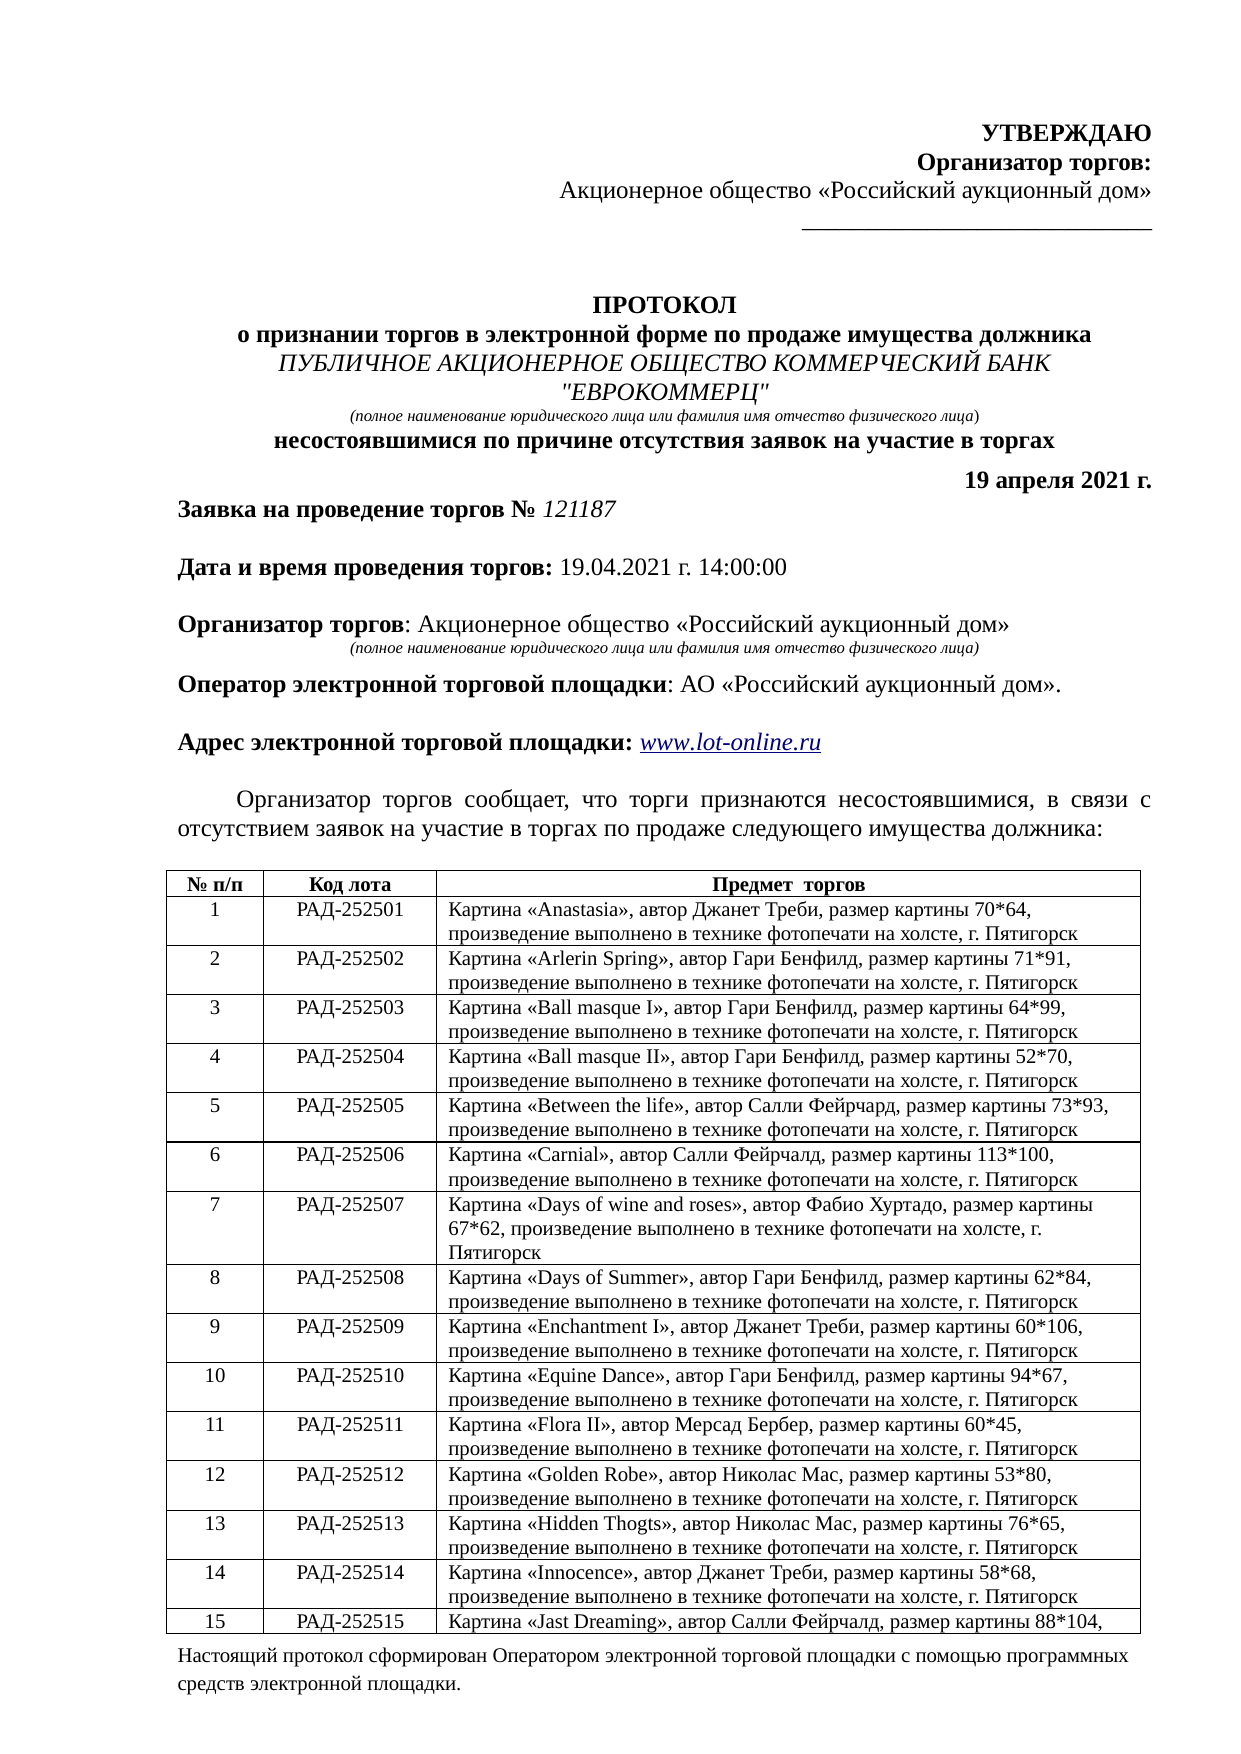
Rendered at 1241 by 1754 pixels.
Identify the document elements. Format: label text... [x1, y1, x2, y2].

table_cell Картина «Hidden Thogts», автор Николас Мас, размер картины 76*65, произведение выполнено в технике фотопечати на холсте, г. Пятигорск [437, 1511, 1140, 1559]
table_cell 2 [167, 946, 263, 994]
text Организатор торгов: [177, 147, 1152, 176]
text УТВЕРЖДАЮ [915, 118, 1152, 147]
table_cell РАД-252510 [264, 1363, 436, 1411]
table_cell 11 [167, 1412, 263, 1460]
table_cell Картина «Carnial», автор Салли Фейрчалд, размер картины 113*100, произведение выполнено в технике фотопечати на холсте, г. Пятигорск [437, 1143, 1140, 1191]
table_cell РАД-252505 [264, 1093, 436, 1141]
text Акционерное общество «Российский аукционный дом» [177, 176, 1152, 204]
text Оператор электронной торговой площадки: АО «Российский аукционный дом». [177, 669, 1152, 698]
table_cell 10 [167, 1363, 263, 1411]
table_cell 14 [167, 1560, 263, 1608]
table_header Предмет торгов [437, 871, 1140, 896]
table_cell 7 [167, 1192, 263, 1264]
table_cell Картина «Days of Summer», автор Гари Бенфилд, размер картины 62*84, произведение выполнено в технике фотопечати на холсте, г. Пятигорск [437, 1265, 1140, 1313]
text Организатор торгов сообщает, что торги признаются несостоявшимися, в связи с отсутствием заявок на участие в торгах по продаже следующего имущества должника: [177, 784, 1152, 842]
table_cell 15 [167, 1609, 263, 1633]
text ПУБЛИЧНОЕ АКЦИОНЕРНОЕ ОБЩЕСТВО КОММЕРЧЕСКИЙ БАНК "ЕВРОКОММЕРЦ" [177, 348, 1152, 406]
table_cell 3 [167, 995, 263, 1043]
table_cell РАД-252515 [264, 1609, 436, 1633]
table_cell РАД-252503 [264, 995, 436, 1043]
table_cell РАД-252502 [264, 946, 436, 994]
table_header № п/п [167, 871, 263, 896]
table_cell РАД-252508 [264, 1265, 436, 1313]
table_cell РАД-252509 [264, 1314, 436, 1362]
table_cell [437, 1609, 1140, 1633]
table_cell 4 [167, 1044, 263, 1092]
table_cell Картина «Enchantment I», автор Джанет Треби, размер картины 60*106, произведение выполнено в технике фотопечати на холсте, г. Пятигорск [437, 1314, 1140, 1362]
text ____________________________ [177, 204, 1152, 233]
table_cell 6 [167, 1143, 263, 1191]
table_cell Картина «Days of wine and roses», автор Фабио Хуртадо, размер картины 67*62, произведение выполнено в технике фотопечати на холсте, г. Пятигорск [437, 1192, 1140, 1264]
text Адрес электронной торговой площадки: www.lot-online.ru [177, 727, 1152, 755]
text Организатор торгов: Акционерное общество «Российский аукционный дом» [177, 609, 1152, 638]
table_cell 12 [167, 1461, 263, 1509]
table_cell Картина «Ball masque II», автор Гари Бенфилд, размер картины 52*70, произведение выполнено в технике фотопечати на холсте, г. Пятигорск [437, 1044, 1140, 1092]
table_cell РАД-252512 [264, 1461, 436, 1509]
text несостоявшимися по причине отсутствия заявок на участие в торгах [177, 425, 1152, 453]
text о признании торгов в электронной форме по продаже имущества должника [177, 319, 1152, 348]
text 19 апреля 2021 г. [177, 466, 1152, 494]
text Заявка на проведение торгов № 121187 [177, 494, 1152, 523]
table_cell РАД-252501 [264, 897, 436, 945]
table_cell РАД-252504 [264, 1044, 436, 1092]
table_cell Картина «Arlerin Spring», автор Гари Бенфилд, размер картины 71*91, произведение выполнено в технике фотопечати на холсте, г. Пятигорск [437, 946, 1140, 994]
table_cell 1 [167, 897, 263, 945]
table_cell Картина «Anastasia», автор Джанет Треби, размер картины 70*64, произведение выполнено в технике фотопечати на холсте, г. Пятигорск [437, 897, 1140, 945]
table_header Код лота [264, 871, 436, 896]
text Дата и время проведения торгов: 19.04.2021 г. 14:00:00 [177, 552, 1152, 581]
table_cell РАД-252506 [264, 1143, 436, 1191]
table_cell Картина «Innocence», автор Джанет Треби, размер картины 58*68, произведение выполнено в технике фотопечати на холсте, г. Пятигорск [437, 1560, 1140, 1608]
table_cell 8 [167, 1265, 263, 1313]
table_cell Картина «Golden Robe», автор Николас Мас, размер картины 53*80, произведение выполнено в технике фотопечати на холсте, г. Пятигорск [437, 1461, 1140, 1509]
table_cell РАД-252514 [264, 1560, 436, 1608]
table_cell РАД-252511 [264, 1412, 436, 1460]
text ПРОТОКОЛ [177, 291, 1152, 319]
table_cell Картина «Ball masque I», автор Гари Бенфилд, размер картины 64*99, произведение выполнено в технике фотопечати на холсте, г. Пятигорск [437, 995, 1140, 1043]
table_cell 9 [167, 1314, 263, 1362]
table_cell РАД-252513 [264, 1511, 436, 1559]
text (полное наименование юридического лица или фамилия имя отчество физического лица) [177, 406, 1152, 425]
text (полное наименование юридического лица или фамилия имя отчество физического лица) [177, 638, 1152, 657]
table_cell Картина «Equine Dance», автор Гари Бенфилд, размер картины 94*67, произведение выполнено в технике фотопечати на холсте, г. Пятигорск [437, 1363, 1140, 1411]
table_cell 5 [167, 1093, 263, 1141]
table_cell РАД-252507 [264, 1192, 436, 1264]
table_cell Картина «Flora II», автор Мерсад Бербер, размер картины 60*45, произведение выполнено в технике фотопечати на холсте, г. Пятигорск [437, 1412, 1140, 1460]
table_cell 13 [167, 1511, 263, 1559]
table_cell Картина «Between the life», автор Салли Фейрчард, размер картины 73*93, произведение выполнено в технике фотопечати на холсте, г. Пятигорск [437, 1093, 1140, 1141]
